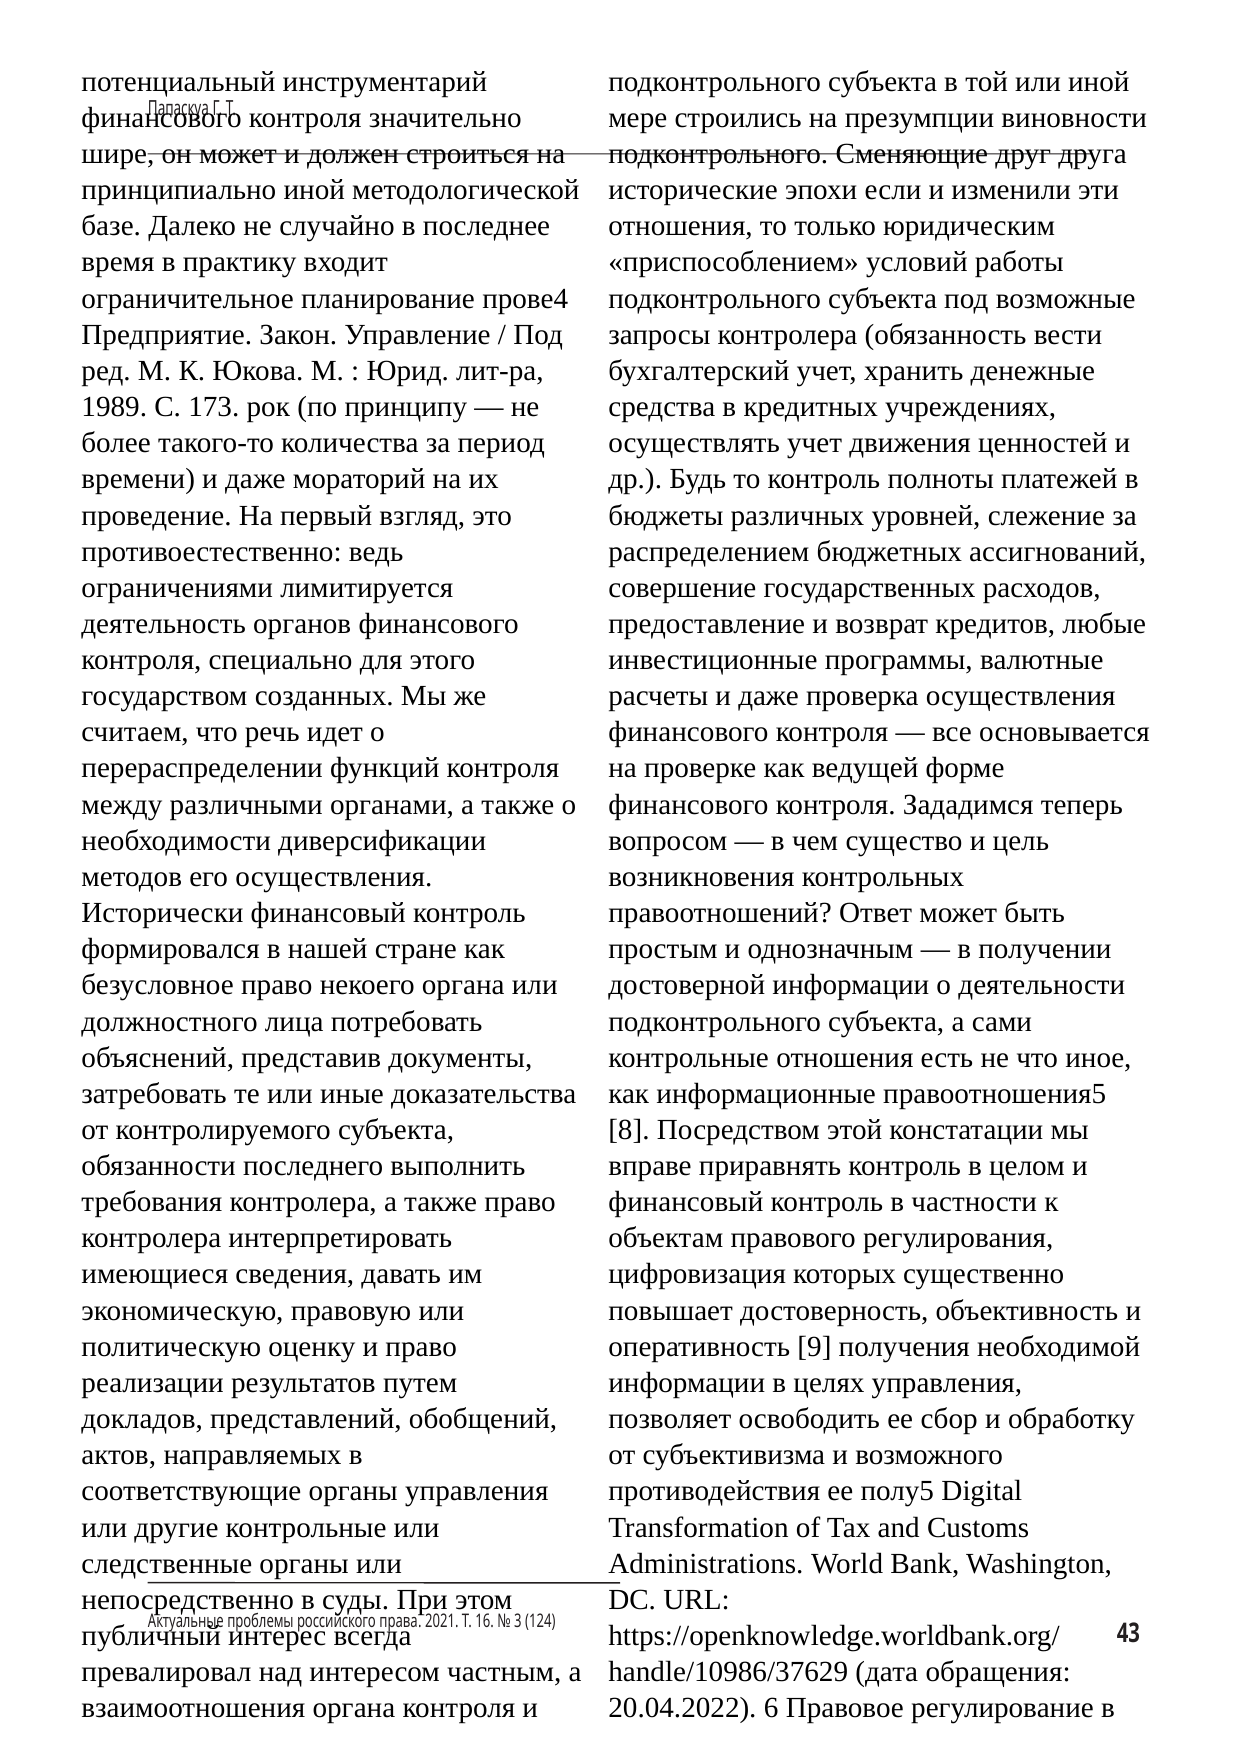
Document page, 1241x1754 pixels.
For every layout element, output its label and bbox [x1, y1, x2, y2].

text [608, 64, 1152, 1724]
text [81, 64, 585, 1724]
